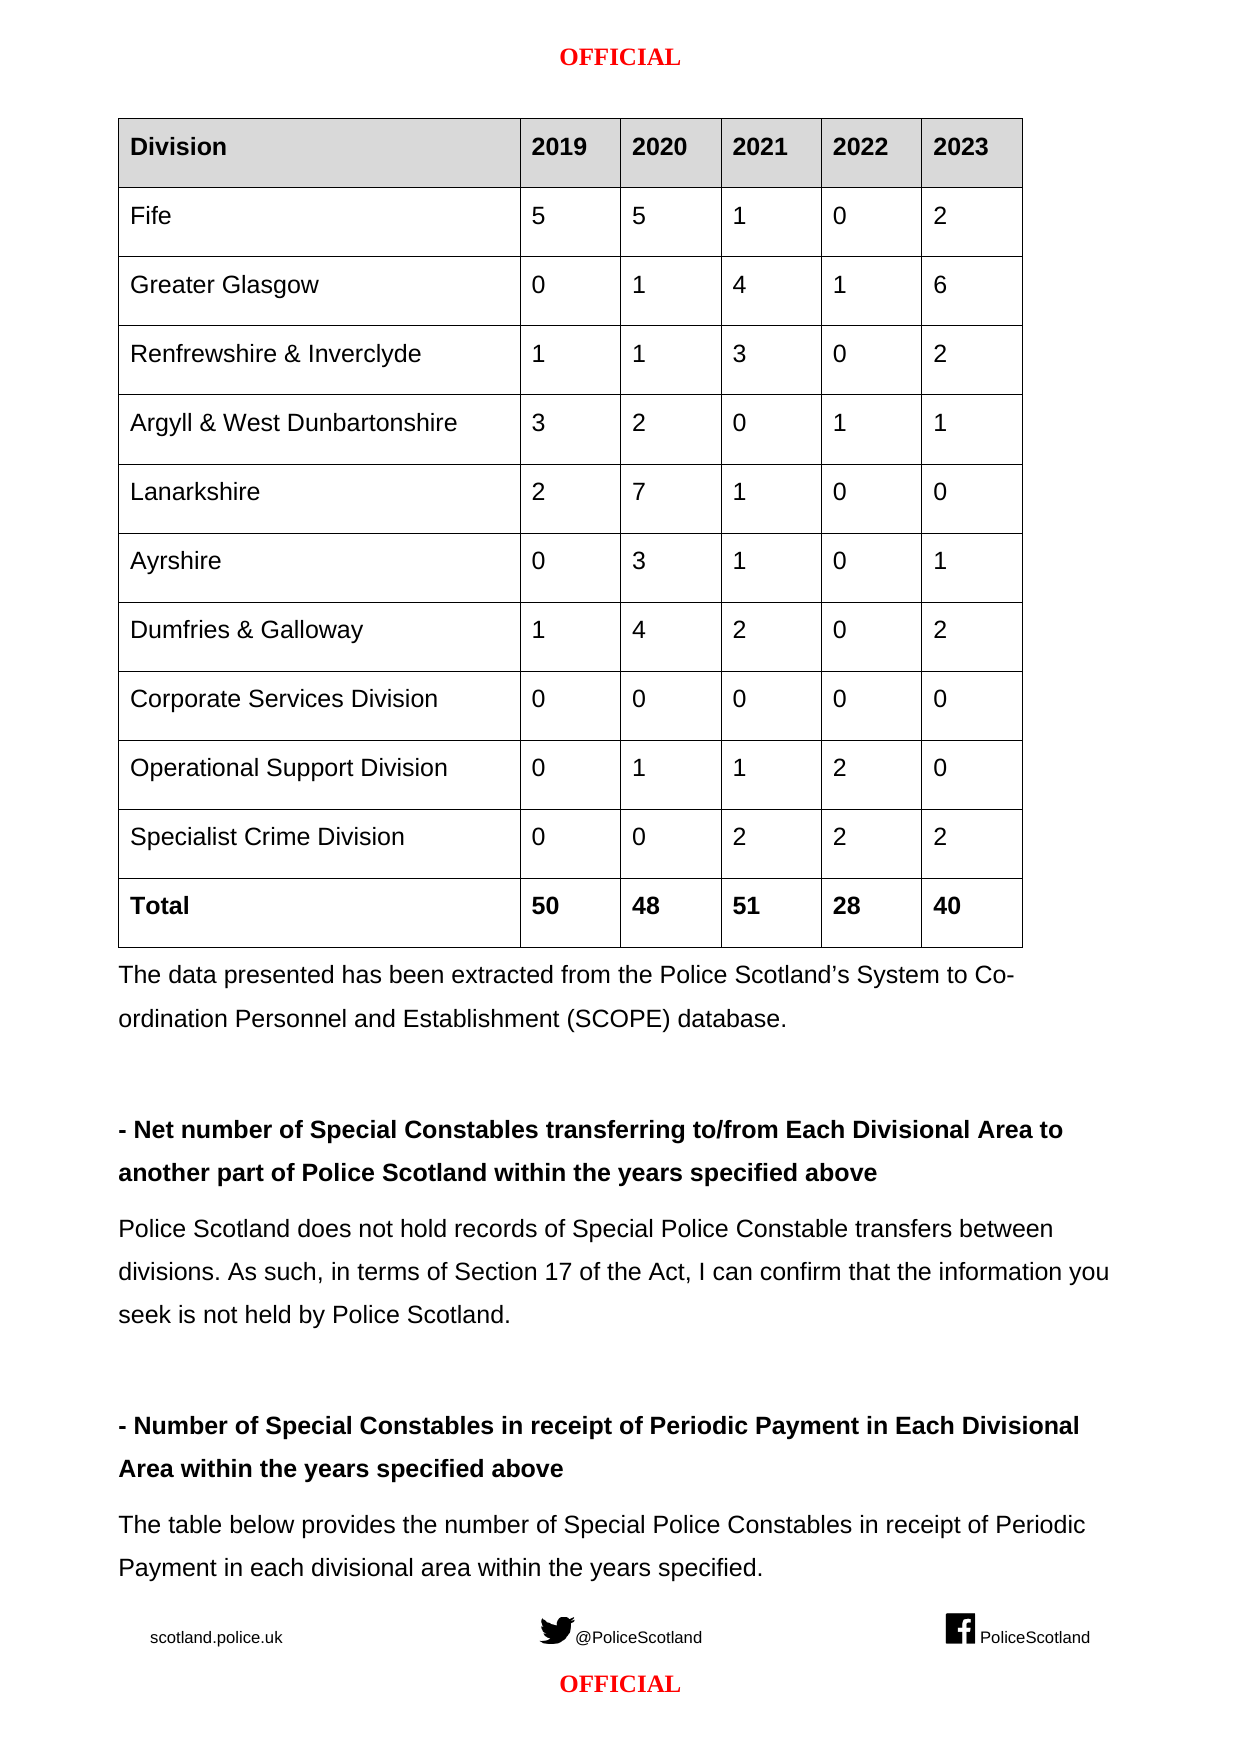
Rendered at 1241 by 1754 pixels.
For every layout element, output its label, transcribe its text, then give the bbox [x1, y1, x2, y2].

table_cell 0 [521, 534, 620, 602]
table_cell 1 [722, 741, 821, 809]
table_cell 28 [822, 879, 921, 947]
table_cell Dumfries & Galloway [119, 603, 520, 671]
table_cell 1 [722, 534, 821, 602]
table_cell 1 [922, 395, 1022, 463]
table_cell 2 [822, 741, 921, 809]
table_cell 0 [922, 465, 1022, 532]
table_cell 0 [922, 741, 1022, 809]
picture [945, 1613, 976, 1644]
table_cell 4 [621, 603, 721, 671]
table_cell 4 [722, 257, 821, 325]
table_cell 50 [521, 879, 620, 947]
table_cell 1 [722, 465, 821, 532]
table_cell 48 [621, 879, 721, 947]
subtitle - Net number of Special Constables transferring to/from Each Divisional Area to another part of Police Scotland within the years specified above [118, 1115, 1122, 1187]
table_cell 2 [922, 326, 1022, 394]
table_cell 0 [822, 603, 921, 671]
table_cell Total [119, 879, 520, 947]
table_cell 0 [521, 257, 620, 325]
table_cell 3 [621, 534, 721, 602]
table_cell 2 [722, 810, 821, 878]
table_cell 0 [922, 672, 1022, 740]
table_cell Argyll & West Dunbartonshire [119, 395, 520, 463]
table_cell 2 [922, 603, 1022, 671]
table_cell Greater Glasgow [119, 257, 520, 325]
table_cell 0 [822, 534, 921, 602]
table_cell 40 [922, 879, 1022, 947]
table_cell 1 [822, 395, 921, 463]
table_cell Ayrshire [119, 534, 520, 602]
table_cell 1 [621, 257, 721, 325]
table_cell 1 [521, 326, 620, 394]
table_cell 1 [722, 188, 821, 256]
table_header Division [119, 119, 520, 187]
table_header 2019 [521, 119, 620, 187]
table_cell 2 [621, 395, 721, 463]
table_cell 5 [521, 188, 620, 256]
table_header 2022 [822, 119, 921, 187]
table_cell 2 [822, 810, 921, 878]
table_header 2021 [722, 119, 821, 187]
table_cell 2 [922, 810, 1022, 878]
table_cell 1 [621, 741, 721, 809]
table_header 2023 [922, 119, 1022, 187]
table_cell Lanarkshire [119, 465, 520, 532]
table_cell 2 [922, 188, 1022, 256]
table_cell Corporate Services Division [119, 672, 520, 740]
subtitle - Number of Special Constables in receipt of Periodic Payment in Each Divisional Area within the years specified above [118, 1411, 1122, 1483]
table_header 2020 [621, 119, 721, 187]
table_cell 3 [722, 326, 821, 394]
table_cell Renfrewshire & Inverclyde [119, 326, 520, 394]
table_cell 2 [722, 603, 821, 671]
table_cell 3 [521, 395, 620, 463]
table_cell 6 [922, 257, 1022, 325]
table_cell Fife [119, 188, 520, 256]
text Police Scotland does not hold records of Special Police Constable transfers between divisions. As such, in terms of Section 17 of the Act, I can confirm that the information you seek is not held by Police Scotland. [118, 1213, 1122, 1328]
table_cell 0 [822, 326, 921, 394]
table_cell 0 [521, 672, 620, 740]
table_cell 0 [621, 810, 721, 878]
table_cell 1 [521, 603, 620, 671]
table_cell 0 [722, 672, 821, 740]
table_cell 0 [521, 810, 620, 878]
table_cell 7 [621, 465, 721, 532]
table_cell 0 [722, 395, 821, 463]
table_cell 5 [621, 188, 721, 256]
table_cell Specialist Crime Division [119, 810, 520, 878]
table_cell 51 [722, 879, 821, 947]
table_cell 0 [822, 465, 921, 532]
table_cell 2 [521, 465, 620, 532]
table_cell 1 [922, 534, 1022, 602]
text The data presented has been extracted from the Police Scotland’s System to Co-ordination Personnel and Establishment (SCOPE) database. [118, 960, 1122, 1032]
picture [538, 1617, 575, 1644]
table_cell 0 [822, 672, 921, 740]
table_cell 0 [521, 741, 620, 809]
table_cell Operational Support Division [119, 741, 520, 809]
table_cell 0 [621, 672, 721, 740]
table_cell 1 [822, 257, 921, 325]
text The table below provides the number of Special Police Constables in receipt of Periodic Payment in each divisional area within the years specified. [118, 1510, 1122, 1582]
table_cell 0 [822, 188, 921, 256]
table_cell 1 [621, 326, 721, 394]
